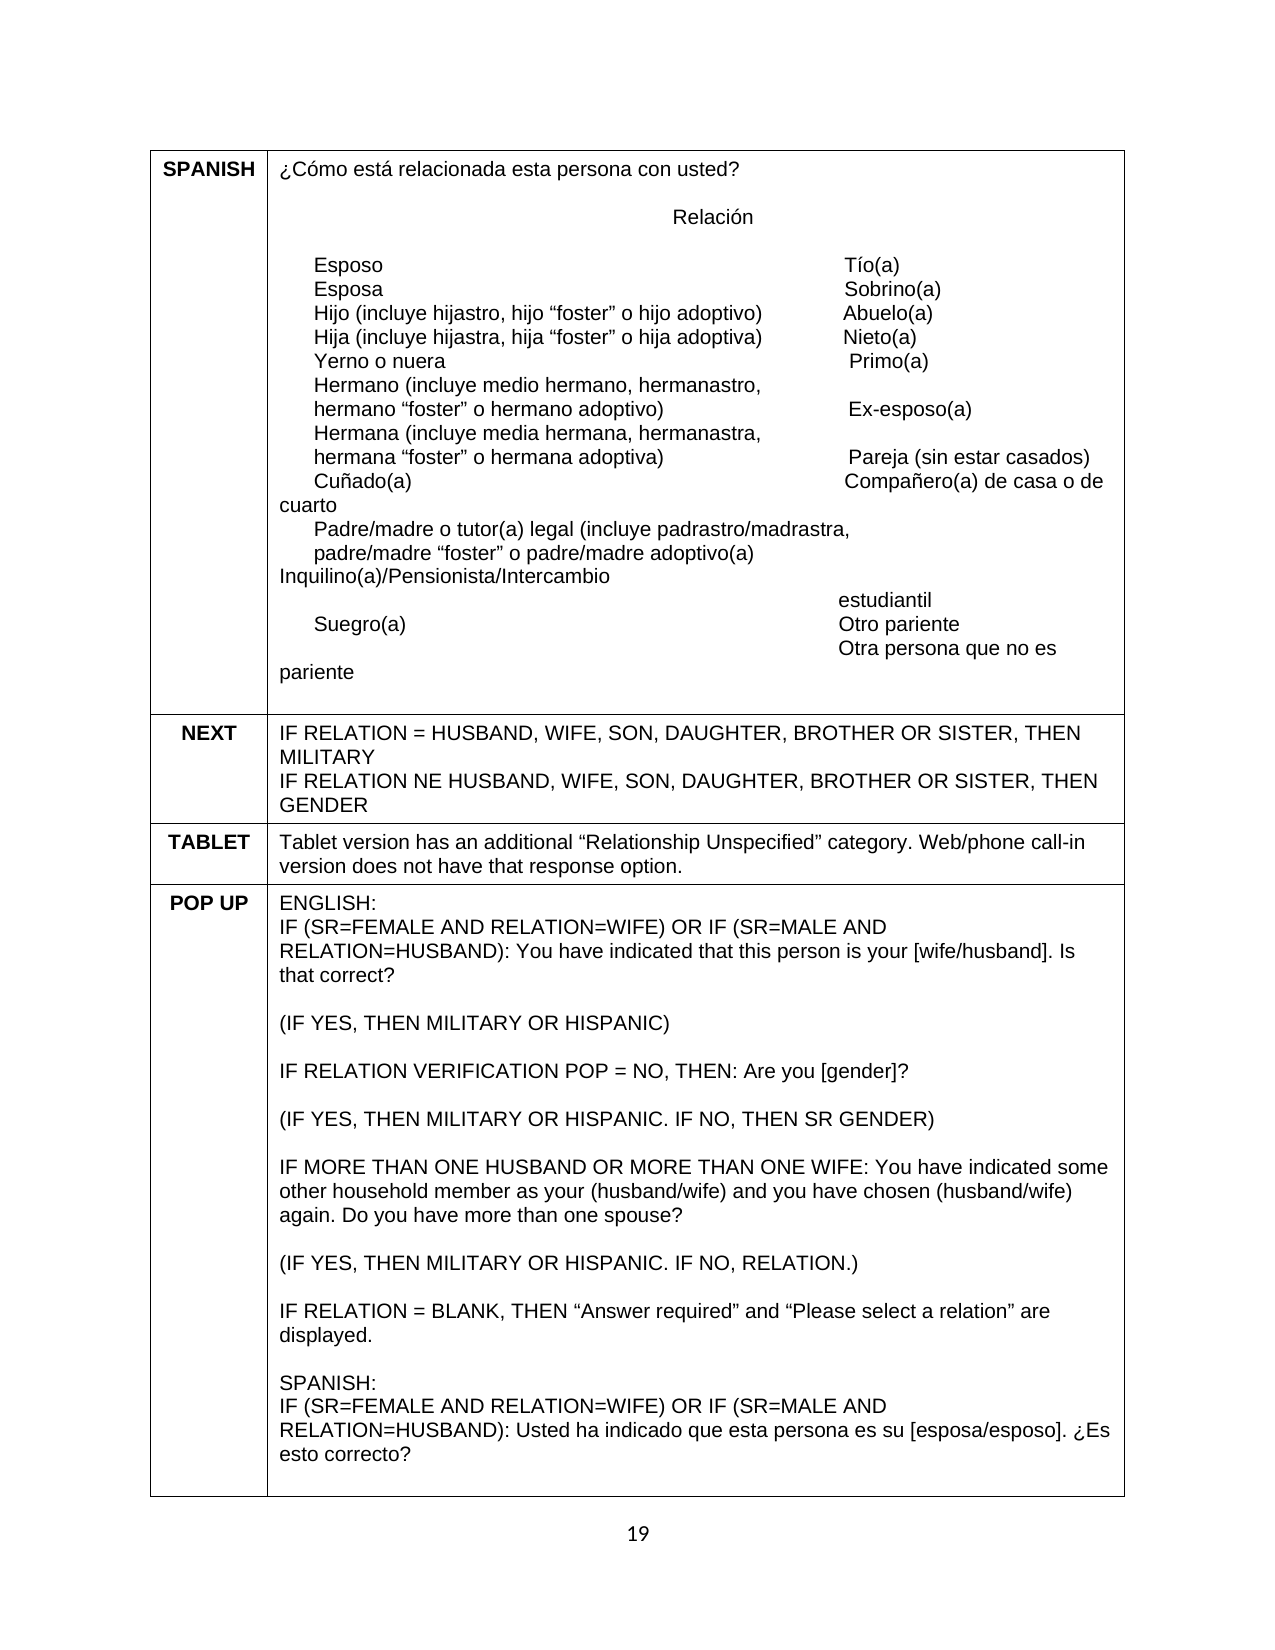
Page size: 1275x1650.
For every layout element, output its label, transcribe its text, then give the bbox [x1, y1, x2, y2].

table_cell NEXT [151, 715, 267, 823]
table_cell ¿Cómo está relacionada esta persona con usted? Relación Esposo Tío(a) Esposa Sobrino(a) Hijo (incluye hijastro, hijo “foster” o hijo adoptivo) Abuelo(a) Hija (incluye hijastra, hija “foster” o hija adoptiva) Nieto(a) Yerno o nuera Primo(a) Hermano (incluye medio hermano, hermanastro, hermano “foster” o hermano adoptivo) Ex-esposo(a) Hermana (incluye media hermana, hermanastra, hermana “foster” o hermana adoptiva) Pareja (sin estar casados) Cuñado(a) Compañero(a) de casa o de cuarto Padre/madre o tutor(a) legal (incluye padrastro/madrastra, padre/madre “foster” o padre/madre adoptivo(a) Inquilino(a)/Pensionista/Intercambio estudiantil Suegro(a) Otro pariente Otra persona que no es pariente [268, 151, 1124, 714]
table_cell SPANISH [151, 151, 267, 714]
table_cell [268, 885, 1124, 1496]
table_cell Tablet version has an additional “Relationship Unspecified” category. Web/phone call-in version does not have that response option. [268, 824, 1124, 884]
table_cell IF RELATION = HUSBAND, WIFE, SON, DAUGHTER, BROTHER OR SISTER, THEN MILITARY IF RELATION NE HUSBAND, WIFE, SON, DAUGHTER, BROTHER OR SISTER, THEN GENDER [268, 715, 1124, 823]
table_cell POP UP [151, 885, 267, 1496]
table_cell TABLET [151, 824, 267, 884]
